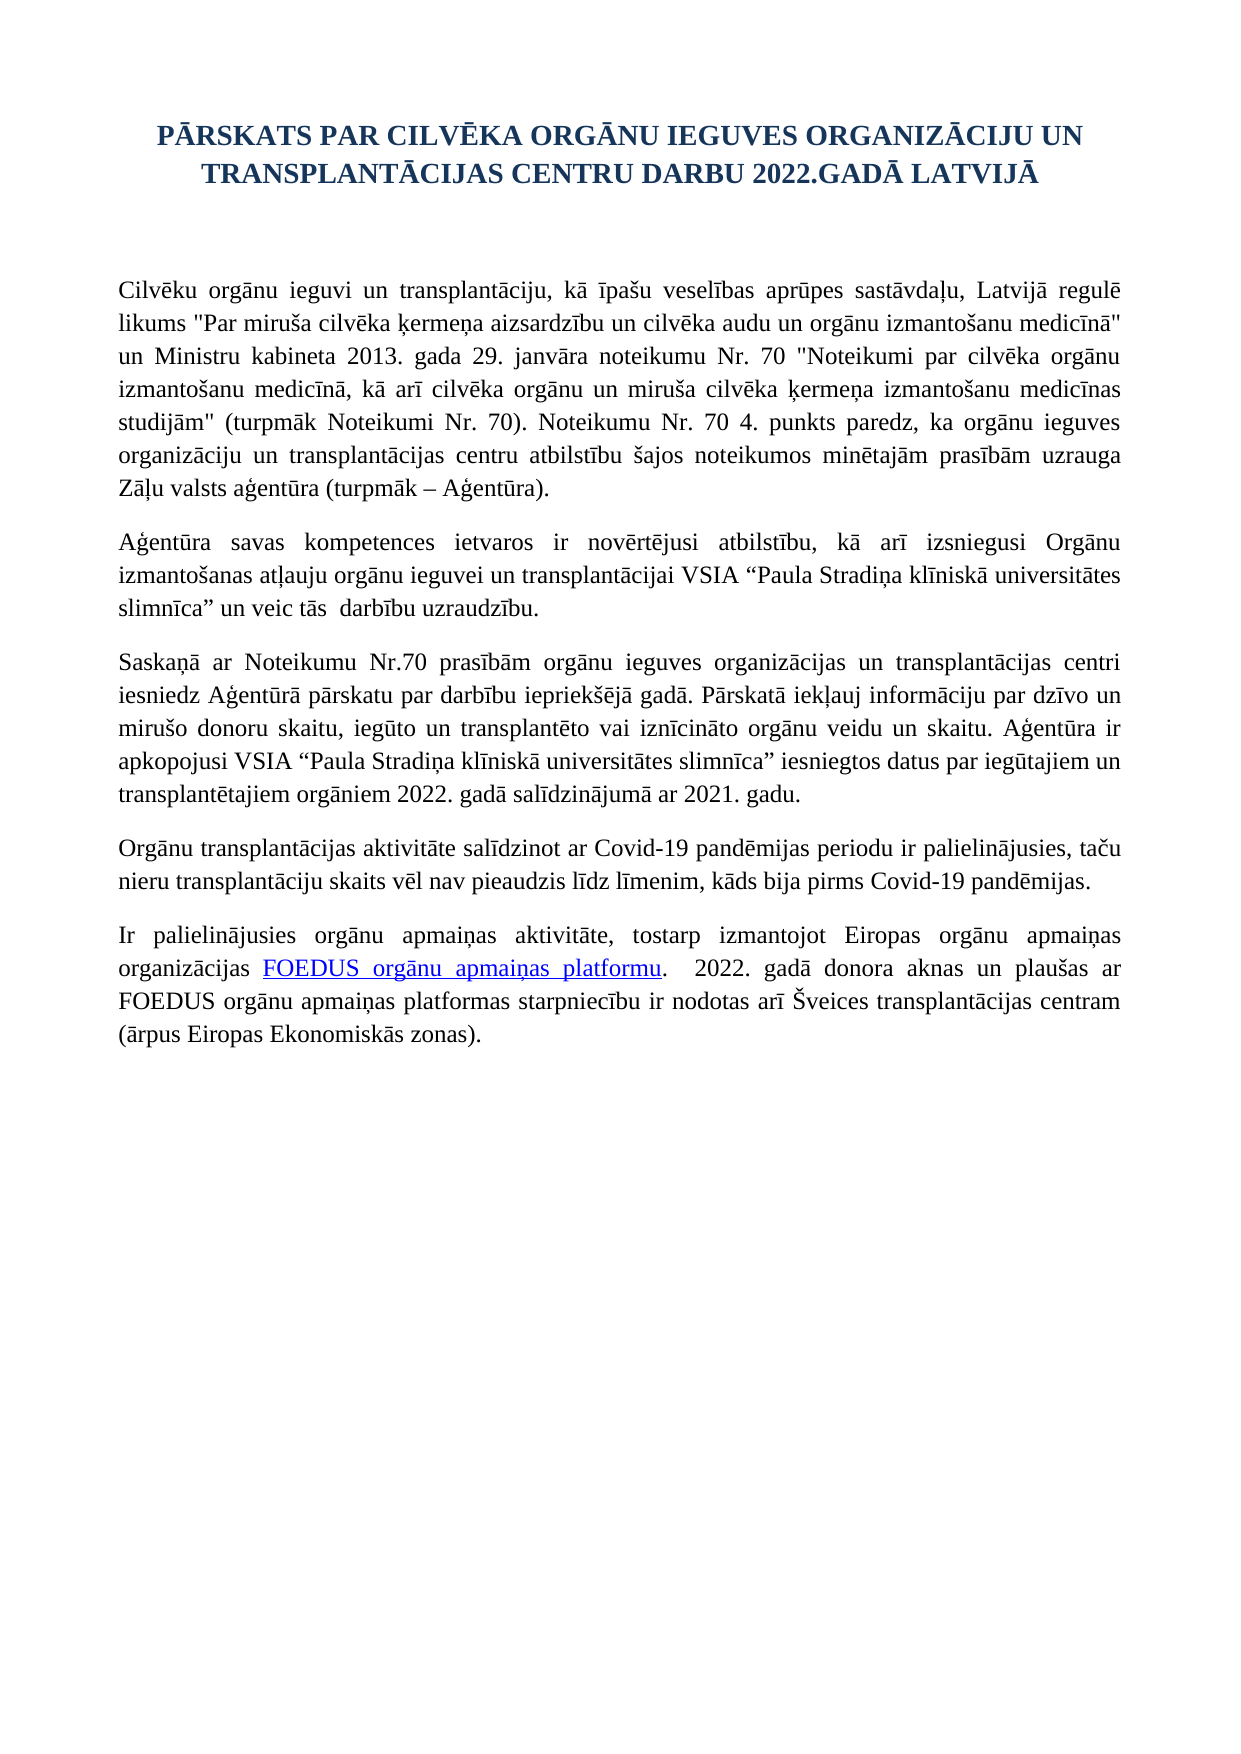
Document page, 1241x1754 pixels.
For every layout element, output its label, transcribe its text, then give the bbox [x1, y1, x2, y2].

text Orgānu transplantācijas aktivitāte salīdzinot ar Covid-19 pandēmijas periodu ir palielinājusies, taču nieru transplantāciju skaits vēl nav pieaudzis līdz līmenim, kāds bija pirms Covid-19 pandēmijas. [118, 833, 1122, 895]
text PĀRSKATS PAR CILVĒKA ORGĀNU IEGUVES ORGANIZĀCIJU UN TRANSPLANTĀCIJAS CENTRU DARBU 2022.GADĀ LATVIJĀ [118, 118, 1122, 190]
text Cilvēku orgānu ieguvi un transplantāciju, kā īpašu veselības aprūpes sastāvdaļu, Latvijā regulē likums "Par miruša cilvēka ķermeņa aizsardzību un cilvēka audu un orgānu izmantošanu medicīnā" un Ministru kabineta 2013. gada 29. janvāra noteikumu Nr. 70 "Noteikumi par cilvēka orgānu izmantošanu medicīnā, kā arī cilvēka orgānu un miruša cilvēka ķermeņa izmantošanu medicīnas studijām" (turpmāk Noteikumi Nr. 70). Noteikumu Nr. 70 4. punkts paredz, ka orgānu ieguves organizāciju un transplantācijas centru atbilstību šajos noteikumos minētajām prasībām uzrauga Zāļu valsts aģentūra (turpmāk – Aģentūra). [118, 275, 1122, 502]
text Ir palielinājusies orgānu apmaiņas aktivitāte, tostarp izmantojot Eiropas orgānu apmaiņas organizācijas FOEDUS orgānu apmaiņas platformu. 2022. gadā donora aknas un plaušas ar FOEDUS orgānu apmaiņas platformas starpniecību ir nodotas arī Šveices transplantācijas centram (ārpus Eiropas Ekonomiskās zonas). [118, 920, 1122, 1048]
text Saskaņā ar Noteikumu Nr.70 prasībām orgānu ieguves organizācijas un transplantācijas centri iesniedz Aģentūrā pārskatu par darbību iepriekšējā gadā. Pārskatā iekļauj informāciju par dzīvo un mirušo donoru skaitu, iegūto un transplantēto vai iznīcināto orgānu veidu un skaitu. Aģentūra ir apkopojusi VSIA “Paula Stradiņa klīniskā universitātes slimnīca” iesniegtos datus par iegūtajiem un transplantētajiem orgāniem 2022. gadā salīdzinājumā ar 2021. gadu. [118, 647, 1122, 808]
text Aģentūra savas kompetences ietvaros ir novērtējusi atbilstību, kā arī izsniegusi Orgānu izmantošanas atļauju orgānu ieguvei un transplantācijai VSIA “Paula Stradiņa klīniskā universitātes slimnīca” un veic tās darbību uzraudzību. [118, 527, 1122, 622]
